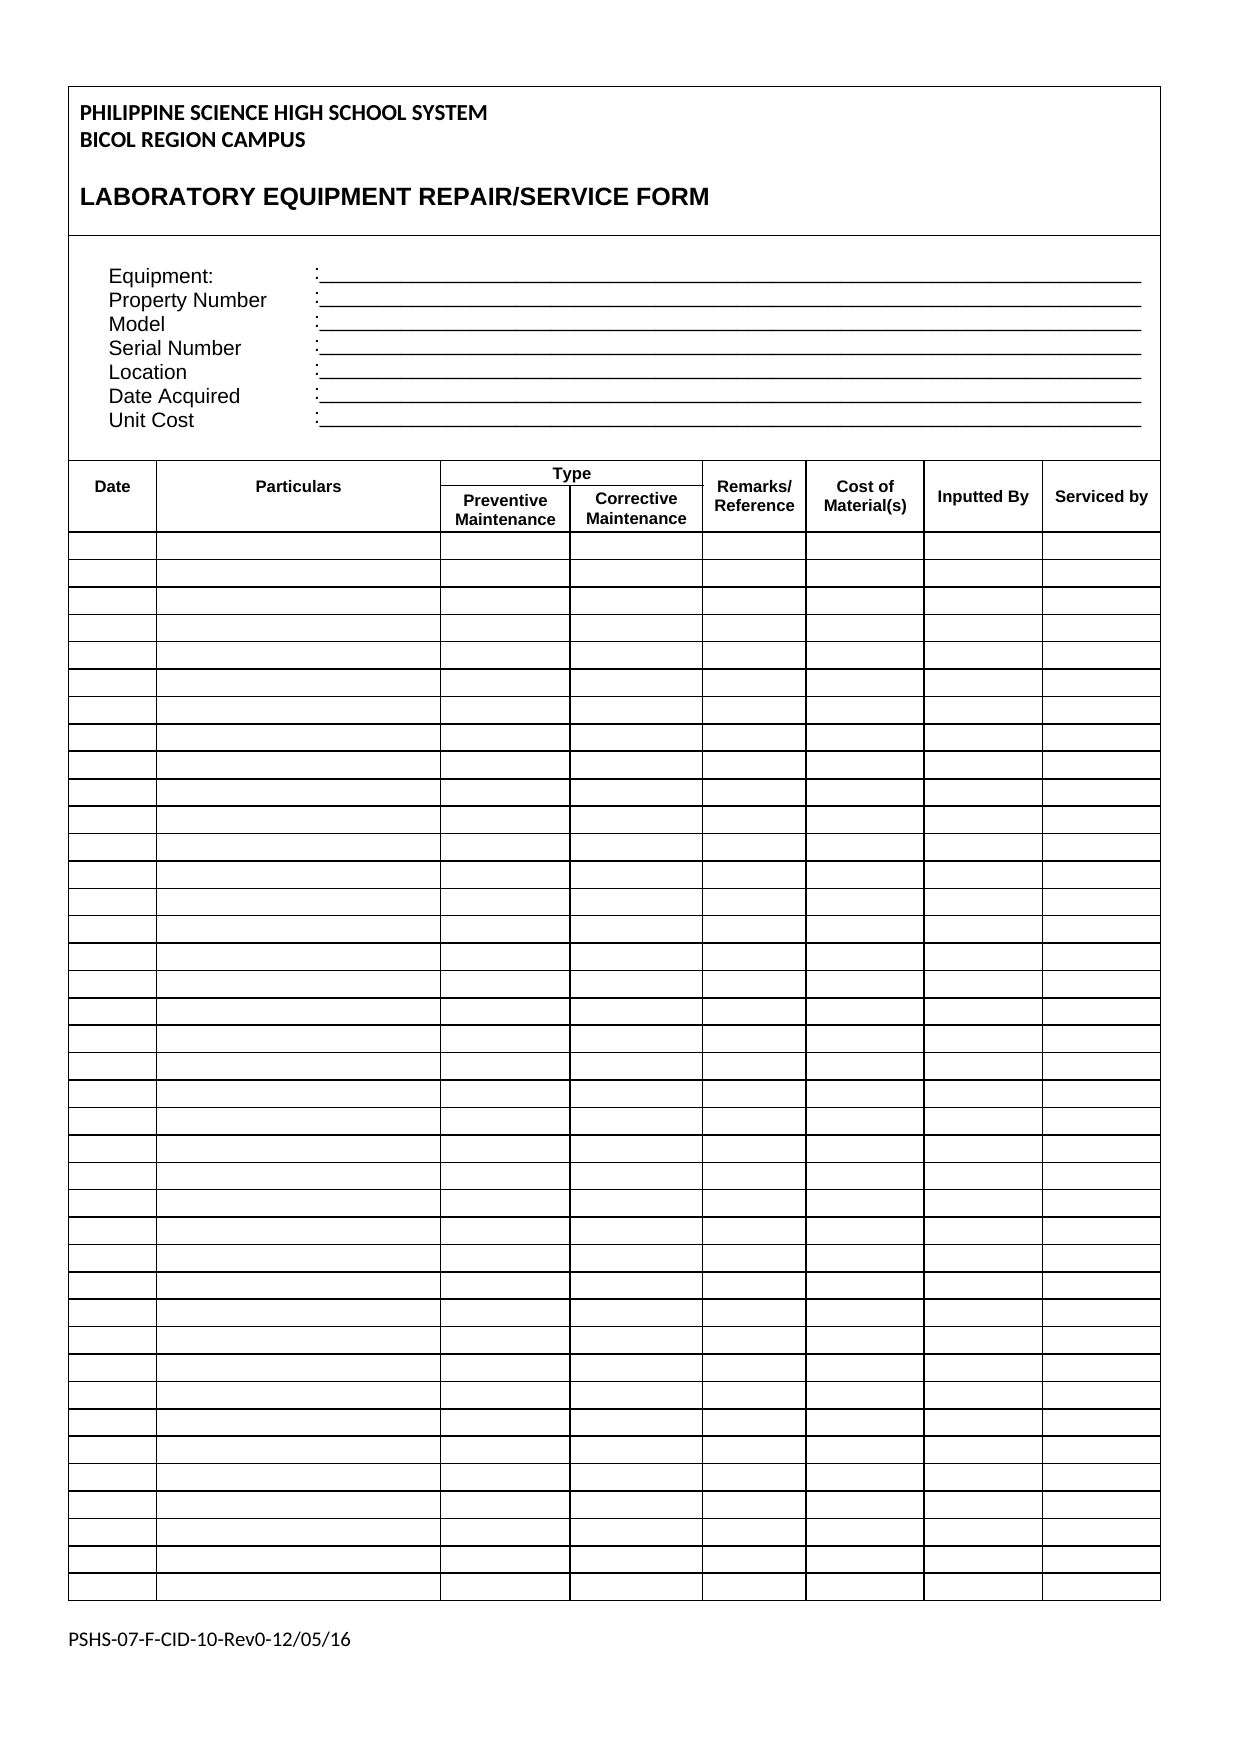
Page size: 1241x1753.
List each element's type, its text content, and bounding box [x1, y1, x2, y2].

table_cell [441, 1190, 569, 1216]
table_cell [807, 1327, 923, 1353]
table_cell [703, 588, 805, 613]
table_cell [441, 1300, 569, 1326]
table_cell [157, 697, 440, 723]
table_cell [807, 1136, 923, 1161]
table_cell [69, 697, 156, 723]
table_cell [703, 1081, 805, 1107]
table_cell [703, 1464, 805, 1490]
table_cell [441, 780, 569, 805]
table_cell [807, 1218, 923, 1243]
table_cell [703, 834, 805, 860]
table_cell [703, 642, 805, 668]
table_cell [925, 807, 1042, 833]
table_cell [807, 1437, 923, 1463]
table_cell [157, 1218, 440, 1243]
table_cell [1043, 862, 1160, 887]
table_cell [703, 1410, 805, 1435]
table_cell [69, 862, 156, 887]
table_cell [1043, 1519, 1160, 1545]
text PSHS-07-F-CID-10-Rev0-12/05/16 [68, 1627, 1128, 1652]
table_cell [925, 1327, 1042, 1353]
table_cell [703, 807, 805, 833]
table_cell [703, 752, 805, 778]
table_cell [807, 1108, 923, 1134]
table_cell [703, 1053, 805, 1079]
table_cell [441, 560, 569, 586]
table_cell [807, 1492, 923, 1517]
table_cell [157, 1492, 440, 1517]
table_cell [925, 1437, 1042, 1463]
table_cell [703, 697, 805, 723]
table_cell [1043, 780, 1160, 805]
table_cell [1043, 834, 1160, 860]
table_cell [1043, 807, 1160, 833]
table_cell [571, 1437, 702, 1463]
table_cell [69, 1547, 156, 1572]
table_cell [703, 1163, 805, 1189]
table_cell [807, 916, 923, 942]
table_cell [1043, 1245, 1160, 1271]
table_cell [925, 752, 1042, 778]
table_cell [807, 725, 923, 750]
table_cell [441, 999, 569, 1024]
table_cell [441, 916, 569, 942]
table_cell [441, 1355, 569, 1381]
table_cell [69, 1081, 156, 1107]
table_cell [925, 1245, 1042, 1271]
table_cell [925, 1574, 1042, 1600]
table_cell [1043, 560, 1160, 586]
table_cell [69, 1327, 156, 1353]
table_cell [69, 752, 156, 778]
table_cell [1043, 1492, 1160, 1517]
table_cell [157, 834, 440, 860]
table_cell Corrective Maintenance [571, 486, 702, 531]
table_cell Preventive Maintenance [441, 486, 569, 531]
table_cell [69, 1574, 156, 1600]
table_cell [69, 1218, 156, 1243]
table_cell [925, 971, 1042, 997]
table_cell [807, 560, 923, 586]
table_cell [69, 999, 156, 1024]
table_cell [1043, 1355, 1160, 1381]
table_cell [157, 1273, 440, 1298]
table_cell [703, 560, 805, 586]
table_cell [807, 1464, 923, 1490]
table_cell [1043, 588, 1160, 613]
table_cell [69, 1053, 156, 1079]
table_cell [807, 1026, 923, 1052]
table_cell [925, 1190, 1042, 1216]
table_cell [571, 999, 702, 1024]
table_cell [571, 971, 702, 997]
table_cell [69, 1190, 156, 1216]
table_cell [571, 642, 702, 668]
table_cell [571, 1163, 702, 1189]
table_cell [1043, 1464, 1160, 1490]
table_cell [69, 1382, 156, 1408]
table_cell [157, 752, 440, 778]
table_cell [703, 889, 805, 915]
table_cell Serviced by [1043, 461, 1160, 531]
table_cell [157, 560, 440, 586]
table_cell [1043, 971, 1160, 997]
table_cell [157, 670, 440, 696]
table_cell [1043, 752, 1160, 778]
table_cell [69, 642, 156, 668]
table_cell [157, 1245, 440, 1271]
table_cell [441, 1382, 569, 1408]
table_cell [925, 1273, 1042, 1298]
table_cell [571, 670, 702, 696]
table_cell [69, 780, 156, 805]
table_cell [703, 1273, 805, 1298]
table_cell [441, 1547, 569, 1572]
table_header PHILIPPINE SCIENCE HIGH SCHOOL SYSTEM BICOL REGION CAMPUS LABORATORY EQUIPMENT REPAIR/SERVICE FORM [69, 87, 1160, 234]
table_cell [807, 971, 923, 997]
table_cell [807, 862, 923, 887]
table_cell [69, 1136, 156, 1161]
table_cell [807, 697, 923, 723]
table_cell [441, 1108, 569, 1134]
table_cell [807, 1245, 923, 1271]
table_cell [807, 533, 923, 559]
table_cell [703, 1136, 805, 1161]
table_cell [571, 533, 702, 559]
table_cell [925, 916, 1042, 942]
table_cell [925, 1026, 1042, 1052]
table_cell [571, 944, 702, 969]
table_cell [571, 588, 702, 613]
table_cell [1043, 697, 1160, 723]
table_cell [571, 1245, 702, 1271]
table_cell Equipment: Property Number Model Serial Number Location Date Acquired Unit Cost [69, 236, 303, 460]
table_cell [703, 1026, 805, 1052]
table_cell [441, 670, 569, 696]
table_cell [69, 1437, 156, 1463]
table_cell [1043, 944, 1160, 969]
table_cell [807, 889, 923, 915]
table_cell [925, 1163, 1042, 1189]
table_cell [571, 1355, 702, 1381]
table_cell [1043, 1547, 1160, 1572]
table_cell [69, 615, 156, 641]
table_cell [157, 780, 440, 805]
table_cell [69, 1273, 156, 1298]
table_cell [571, 862, 702, 887]
table_cell [807, 1273, 923, 1298]
table_cell [1043, 615, 1160, 641]
table_cell [571, 1190, 702, 1216]
table_cell [925, 588, 1042, 613]
table_cell [157, 1574, 440, 1600]
table_cell [703, 1492, 805, 1517]
table_cell [571, 807, 702, 833]
table_cell [1043, 533, 1160, 559]
table_cell [925, 697, 1042, 723]
table_cell [571, 1382, 702, 1408]
table_cell [1043, 1190, 1160, 1216]
table_cell [571, 697, 702, 723]
table_cell [571, 1327, 702, 1353]
table_cell [571, 1136, 702, 1161]
table_cell [441, 807, 569, 833]
table_cell [1043, 1574, 1160, 1600]
table_cell [703, 725, 805, 750]
table_cell [571, 1492, 702, 1517]
table_cell [703, 780, 805, 805]
table_cell Particulars [157, 461, 440, 531]
table_cell [69, 807, 156, 833]
table_cell [1043, 889, 1160, 915]
table_cell [157, 807, 440, 833]
table_cell [925, 1136, 1042, 1161]
table_cell [925, 1355, 1042, 1381]
table_cell [571, 615, 702, 641]
table_cell [703, 999, 805, 1024]
table_cell Type [441, 461, 702, 485]
table_cell [441, 1437, 569, 1463]
table_cell [157, 1081, 440, 1107]
table_cell [571, 1218, 702, 1243]
table_cell [925, 642, 1042, 668]
table_cell [925, 1108, 1042, 1134]
table_cell [571, 560, 702, 586]
table_cell [703, 1218, 805, 1243]
table_cell [157, 889, 440, 915]
table_cell [441, 1492, 569, 1517]
table_cell [703, 862, 805, 887]
table_cell [807, 670, 923, 696]
table_cell [441, 1273, 569, 1298]
table_cell [925, 725, 1042, 750]
table_cell [157, 588, 440, 613]
table_cell [571, 752, 702, 778]
table_cell [571, 1519, 702, 1545]
table_cell [807, 1300, 923, 1326]
table_cell [571, 916, 702, 942]
table_cell Date [69, 461, 156, 531]
table_cell [1043, 1410, 1160, 1435]
table_cell [69, 533, 156, 559]
table_cell [703, 1245, 805, 1271]
table_cell [807, 1163, 923, 1189]
table_cell [441, 1519, 569, 1545]
table_cell [807, 752, 923, 778]
table_cell [69, 834, 156, 860]
table_cell [1043, 916, 1160, 942]
table_cell [571, 1574, 702, 1600]
table_cell [441, 1053, 569, 1079]
table_cell [925, 1300, 1042, 1326]
table_cell [157, 1382, 440, 1408]
table_cell [441, 697, 569, 723]
table_cell [441, 862, 569, 887]
table_cell [69, 1519, 156, 1545]
table_cell [69, 1492, 156, 1517]
table_cell [925, 780, 1042, 805]
table_cell [571, 725, 702, 750]
table_cell [441, 1245, 569, 1271]
table_cell [703, 944, 805, 969]
table_cell [157, 1519, 440, 1545]
table_cell [1043, 1108, 1160, 1134]
table_cell [157, 1410, 440, 1435]
table_cell [157, 1437, 440, 1463]
table_cell [571, 834, 702, 860]
table_cell [1043, 1081, 1160, 1107]
table_cell [157, 1163, 440, 1189]
table_cell [1043, 1053, 1160, 1079]
table_cell [1043, 1300, 1160, 1326]
table_cell [441, 1026, 569, 1052]
table_cell [69, 1245, 156, 1271]
table_cell [157, 1026, 440, 1052]
table_cell [441, 1464, 569, 1490]
table_cell [807, 1574, 923, 1600]
table_cell [703, 1108, 805, 1134]
table_cell [1043, 725, 1160, 750]
table_cell [807, 834, 923, 860]
table_cell [157, 1547, 440, 1572]
table_cell [441, 642, 569, 668]
table_cell [703, 1574, 805, 1600]
table_cell [807, 615, 923, 641]
table_cell [441, 615, 569, 641]
table_cell [703, 1437, 805, 1463]
table_cell [69, 1108, 156, 1134]
table_cell [703, 1355, 805, 1381]
table_cell [441, 971, 569, 997]
table_cell [925, 1547, 1042, 1572]
table_cell [925, 1081, 1042, 1107]
table_cell [571, 889, 702, 915]
table_cell Remarks/ Reference [703, 461, 805, 531]
table_cell [69, 1026, 156, 1052]
table_cell [1043, 1327, 1160, 1353]
table_cell [441, 1574, 569, 1600]
table_cell [925, 1492, 1042, 1517]
table_cell [69, 725, 156, 750]
table_cell [571, 1547, 702, 1572]
table_cell [157, 916, 440, 942]
table_cell [157, 1136, 440, 1161]
table_cell [157, 1464, 440, 1490]
table_cell [925, 862, 1042, 887]
table_cell [441, 1081, 569, 1107]
table_cell [703, 1190, 805, 1216]
table_cell [807, 1081, 923, 1107]
table_cell [571, 1026, 702, 1052]
table_cell [157, 862, 440, 887]
table_cell [441, 725, 569, 750]
table_cell [69, 1300, 156, 1326]
table_cell [1043, 1163, 1160, 1189]
table_cell [807, 1053, 923, 1079]
table_cell Cost of Material(s) [807, 461, 923, 531]
table_cell [1043, 1136, 1160, 1161]
table_cell [157, 725, 440, 750]
table_cell [1043, 1273, 1160, 1298]
table_cell [1043, 1026, 1160, 1052]
table_cell [703, 1519, 805, 1545]
table_cell [925, 999, 1042, 1024]
table_cell [925, 889, 1042, 915]
table_cell [69, 944, 156, 969]
table_cell [807, 999, 923, 1024]
table_cell :_______________________________________________________________________ :_______________________________________________________________________ :_______________________________________________________________________ :_______________________________________________________________________ :_______________________________________________________________________ :_______________________________________________________________________ :_______________________________________________________________________ [303, 236, 1160, 460]
table_cell [157, 1053, 440, 1079]
table_cell [925, 670, 1042, 696]
table_cell [703, 1327, 805, 1353]
table_cell [703, 1382, 805, 1408]
table_cell [571, 780, 702, 805]
table_cell [571, 1273, 702, 1298]
table_cell [157, 615, 440, 641]
table_cell [925, 1382, 1042, 1408]
table_cell [807, 944, 923, 969]
table_cell [157, 1300, 440, 1326]
table_cell [1043, 642, 1160, 668]
table_cell [1043, 1437, 1160, 1463]
table_cell [69, 588, 156, 613]
table_cell [69, 916, 156, 942]
table_cell [69, 1410, 156, 1435]
table_cell [703, 1300, 805, 1326]
table_cell [441, 1136, 569, 1161]
table_cell [807, 1190, 923, 1216]
table_cell [925, 560, 1042, 586]
table_cell [157, 1108, 440, 1134]
table_cell [441, 752, 569, 778]
table_cell [571, 1464, 702, 1490]
table_cell [69, 889, 156, 915]
table_cell [69, 670, 156, 696]
table_cell [441, 834, 569, 860]
table_cell [703, 615, 805, 641]
table_cell [441, 1327, 569, 1353]
table_cell [807, 807, 923, 833]
table_cell [807, 780, 923, 805]
table_cell [807, 642, 923, 668]
table_cell [925, 1464, 1042, 1490]
table_cell [1043, 1218, 1160, 1243]
table_cell [1043, 1382, 1160, 1408]
table_cell [925, 533, 1042, 559]
table_cell [157, 1355, 440, 1381]
table_cell [807, 1382, 923, 1408]
table_cell [157, 533, 440, 559]
table_cell [441, 1410, 569, 1435]
table_cell [571, 1053, 702, 1079]
table_cell [571, 1410, 702, 1435]
table_cell [441, 1218, 569, 1243]
table_cell [807, 1355, 923, 1381]
table_cell [157, 999, 440, 1024]
table_cell [69, 1464, 156, 1490]
table_cell [157, 1327, 440, 1353]
table_cell [807, 1410, 923, 1435]
table_cell [925, 1053, 1042, 1079]
table_cell [925, 1410, 1042, 1435]
table_cell [925, 944, 1042, 969]
table_cell [807, 1519, 923, 1545]
table_cell [69, 560, 156, 586]
table_cell [571, 1108, 702, 1134]
table_cell [925, 1218, 1042, 1243]
table_cell [807, 588, 923, 613]
table_cell [703, 971, 805, 997]
table_cell [1043, 999, 1160, 1024]
table_cell [69, 1355, 156, 1381]
table_cell [441, 588, 569, 613]
table_cell [925, 615, 1042, 641]
table_cell [441, 1163, 569, 1189]
table_cell [157, 944, 440, 969]
table_cell [703, 1547, 805, 1572]
table_cell [703, 916, 805, 942]
table_cell [703, 670, 805, 696]
table_cell [69, 1163, 156, 1189]
table_cell [571, 1300, 702, 1326]
table_cell Inputted By [925, 461, 1042, 531]
table_cell [157, 1190, 440, 1216]
table_cell [703, 533, 805, 559]
table_cell [157, 971, 440, 997]
table_cell [441, 889, 569, 915]
table_cell [571, 1081, 702, 1107]
table_cell [441, 944, 569, 969]
table_cell [157, 642, 440, 668]
table_cell [925, 1519, 1042, 1545]
table_cell [69, 971, 156, 997]
table_cell [807, 1547, 923, 1572]
table_cell [925, 834, 1042, 860]
table_cell [1043, 670, 1160, 696]
table_cell [441, 533, 569, 559]
